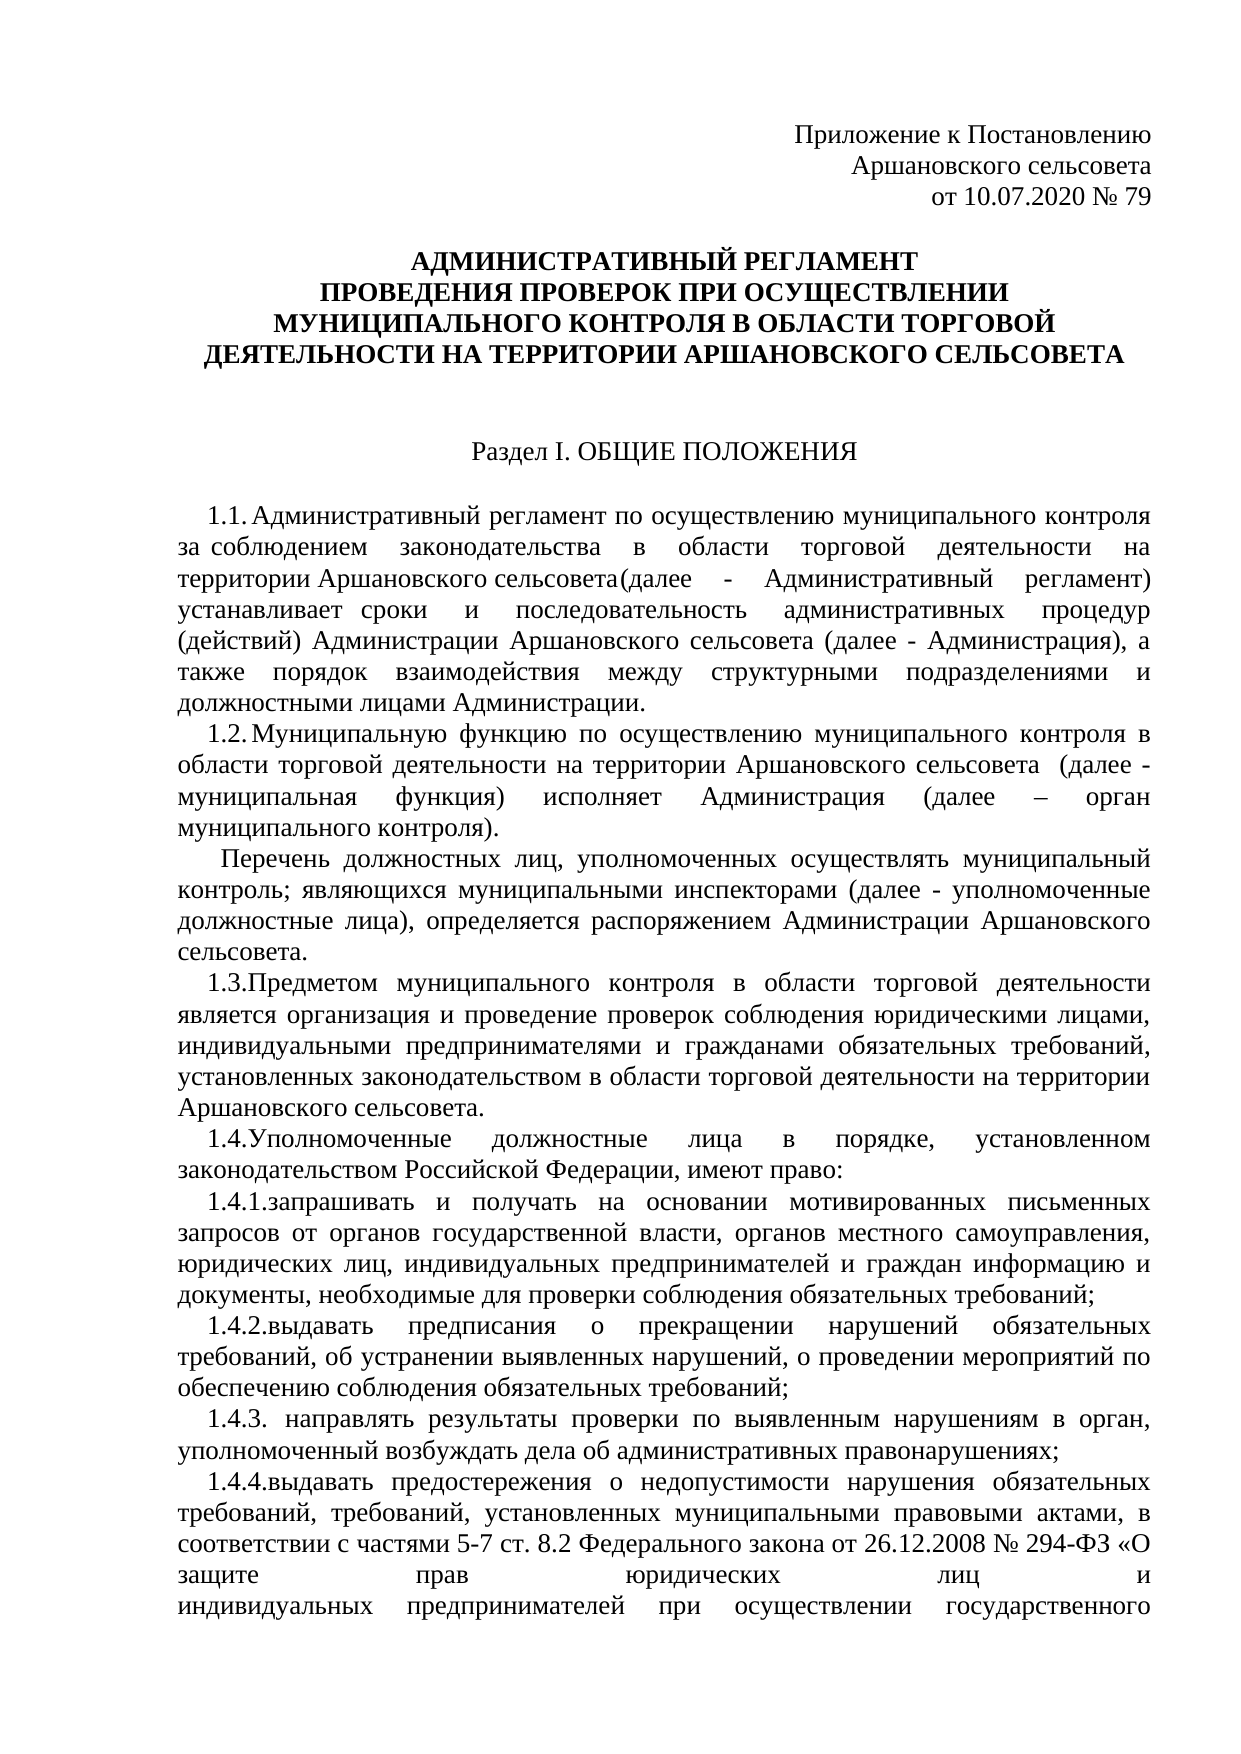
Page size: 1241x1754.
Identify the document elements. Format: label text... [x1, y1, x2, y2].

text от 10.07.2020 № 79 [177, 180, 1152, 212]
text 1.4.3. направлять результаты проверки по выявленным нарушениям в орган, уполномоченный возбуждать дела об административных правонарушениях; [177, 1403, 1152, 1465]
text Аршановского сельсовета [177, 149, 1152, 180]
text 1.4.1.запрашивать и получать на основании мотивированных письменных запросов от органов государственной власти, органов местного самоуправления, юридических лиц, индивидуальных предпринимателей и граждан информацию и документы, необходимые для проверки соблюдения обязательных требований; [177, 1184, 1152, 1309]
text Перечень должностных лиц, уполномоченных осуществлять муниципальный контроль; являющихся муниципальными инспекторами (далее - уполномоченные должностные лица), определяется распоряжением Администрации Аршановского сельсовета. [177, 842, 1152, 967]
text 1.4.Уполномоченные должностные лица в порядке, установленном законодательством Российской Федерации, имеют право: [177, 1122, 1152, 1184]
text 1.4.2.выдавать предписания о прекращении нарушений обязательных требований, об устранении выявленных нарушений, о проведении мероприятий по обеспечению соблюдения обязательных требований; [177, 1309, 1152, 1403]
text 1.1. Административный регламент по осуществлению муниципального контроля за соблюдением законодательства в области торговой деятельности на территории Аршановского сельсовета (далее - Административный регламент) устанавливает сроки и последовательность административных процедур (действий) Администрации Аршановского сельсовета (далее - Администрация), а также порядок взаимодействия между структурными подразделениями и должностными лицами Администрации. [177, 499, 1152, 717]
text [177, 1465, 1152, 1621]
text Приложение к Постановлению [177, 118, 1152, 149]
text Раздел I. ОБЩИЕ ПОЛОЖЕНИЯ [177, 435, 1152, 466]
text 1.3.Предметом муниципального контроля в области торговой деятельности является организация и проведение проверок соблюдения юридическими лицами, индивидуальными предпринимателями и гражданами обязательных требований, установленных законодательством в области торговой деятельности на территории Аршановского сельсовета. [177, 967, 1152, 1122]
text 1.2. Муниципальную функцию по осуществлению муниципального контроля в области торговой деятельности на территории Аршановского сельсовета (далее -муниципальная функция) исполняет Администрация (далее – орган муниципального контроля). [177, 717, 1152, 842]
text АДМИНИСТРАТИВНЫЙ РЕГЛАМЕНТ ПРОВЕДЕНИЯ ПРОВЕРОК ПРИ ОСУЩЕСТВЛЕНИИ МУНИЦИПАЛЬНОГО КОНТРОЛЯ В ОБЛАСТИ ТОРГОВОЙ ДЕЯТЕЛЬНОСТИ НА ТЕРРИТОРИИ АРШАНОВСКОГО СЕЛЬСОВЕТА [177, 244, 1152, 369]
